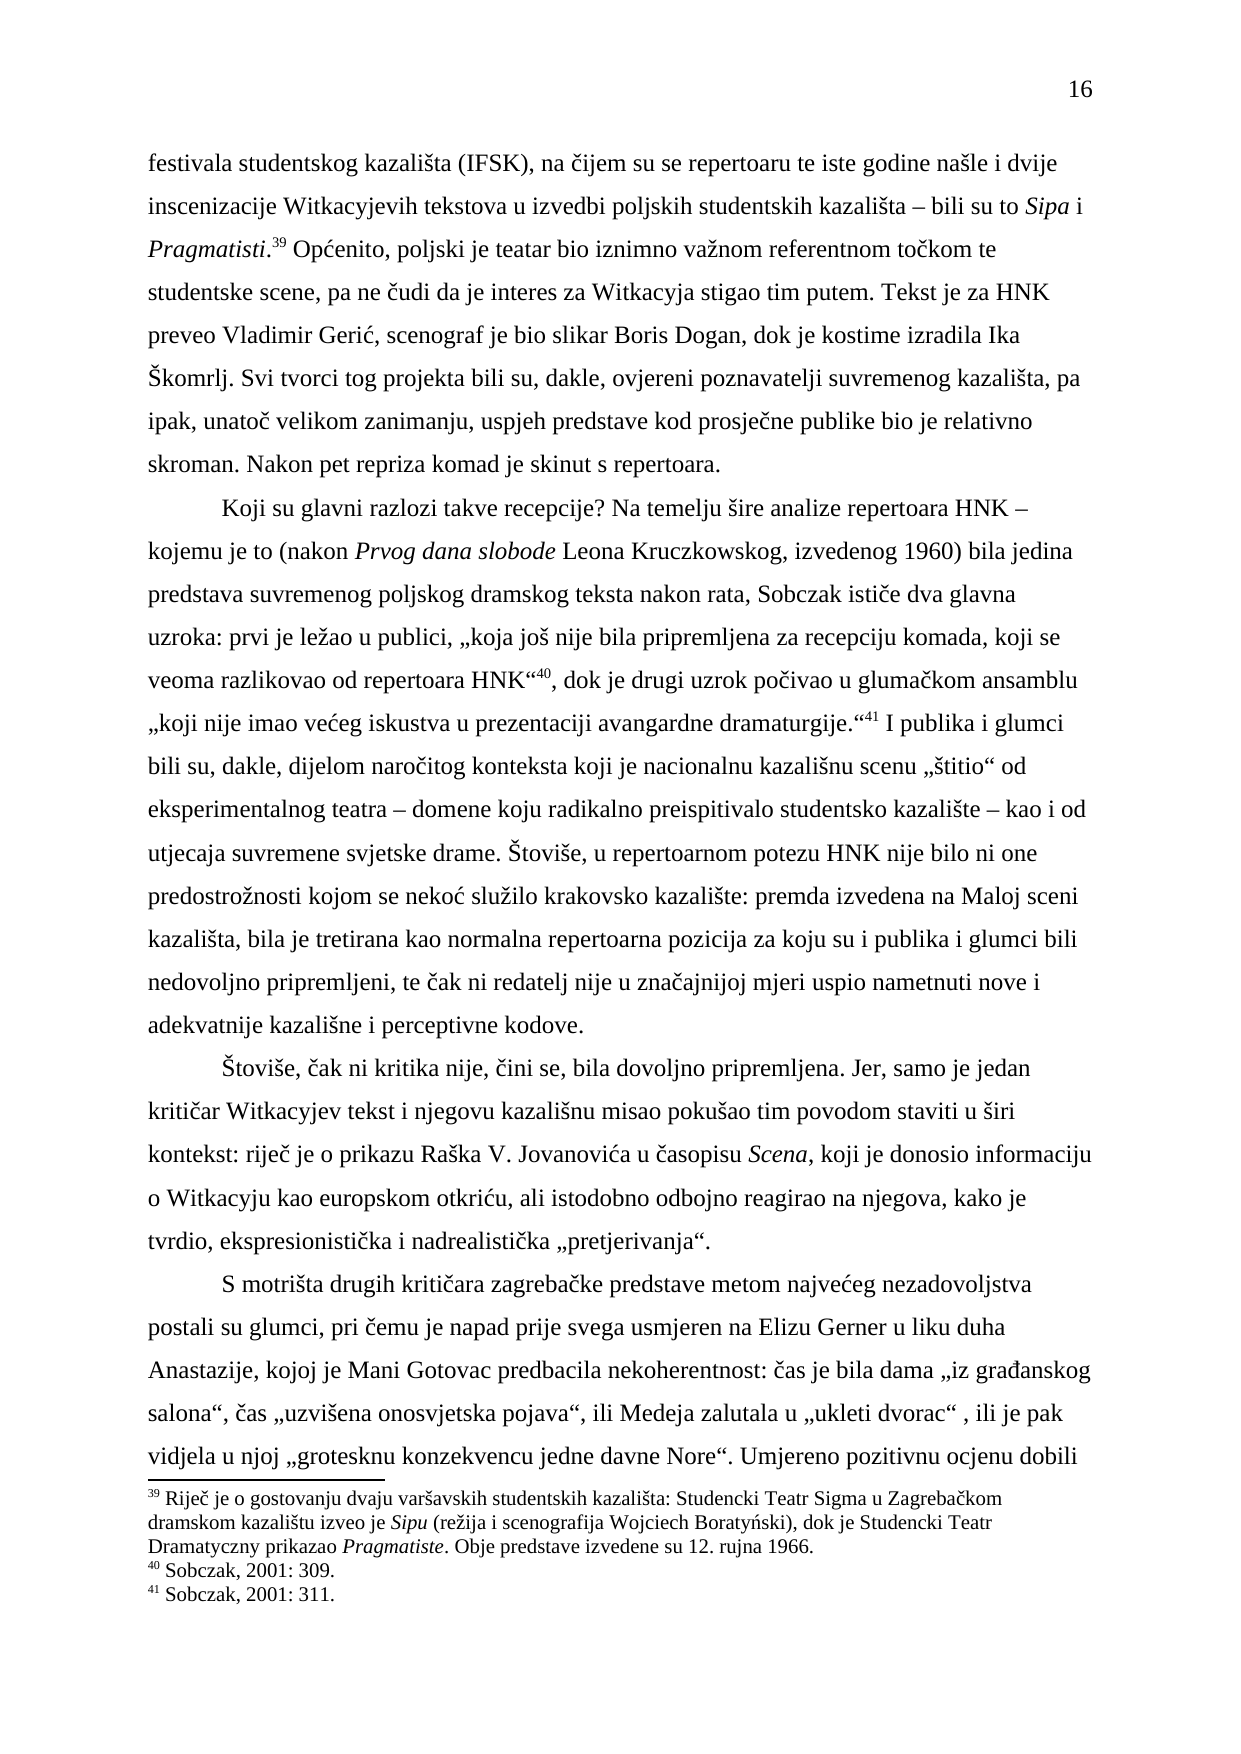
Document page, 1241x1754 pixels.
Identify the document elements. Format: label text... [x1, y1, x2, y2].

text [148, 1269, 1093, 1470]
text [148, 148, 1093, 478]
text Koji su glavni razlozi takve recepcije? Na temelju šire analize repertoara HNK – kojemu je to (nakon Prvog dana slobode Leona Kruczkowskog, izvedenog 1960) bila jedina predstava suvremenog poljskog dramskog teksta nakon rata, Sobczak ističe dva glavna uzroka: prvi je ležao u publici, „koja još nije bila pripremljena za recepciju komada, koji se veoma razlikovao od repertoara HNK“, dok je drugi uzrok počivao u glumačkom ansamblu „koji nije imao većeg iskustva u prezentaciji avangardne dramaturgije.“ I publika i glumci bili su, dakle, dijelom naročitog konteksta koji je nacionalnu kazališnu scenu „štitio“ od eksperimentalnog teatra – domene koju radikalno preispitivalo studentsko kazalište – kao i od utjecaja suvremene svjetske drame. Štoviše, u repertoarnom potezu HNK nije bilo ni one predostrožnosti kojom se nekoć služilo krakovsko kazalište: premda izvedena na Maloj sceni kazališta, bila je tretirana kao normalna repertoarna pozicija za koju su i publika i glumci bili nedovoljno pripremljeni, te čak ni redatelj nije u značajnijoj mjeri uspio nametnuti nove i adekvatnije kazališne i perceptivne kodove. [148, 493, 1093, 1039]
text Štoviše, čak ni kritika nije, čini se, bila dovoljno pripremljena. Jer, samo je jedan kritičar Witkacyjev tekst i njegovu kazališnu misao pokušao tim povodom staviti u širi kontekst: riječ je o prikazu Raška V. Jovanovića u časopisu Scena, koji je donosio informaciju o Witkacyju kao europskom otkriću, ali istodobno odbojno reagirao na njegova, kako je tvrdio, ekspresionistička i nadrealistička „pretjerivanja“. [148, 1053, 1093, 1254]
